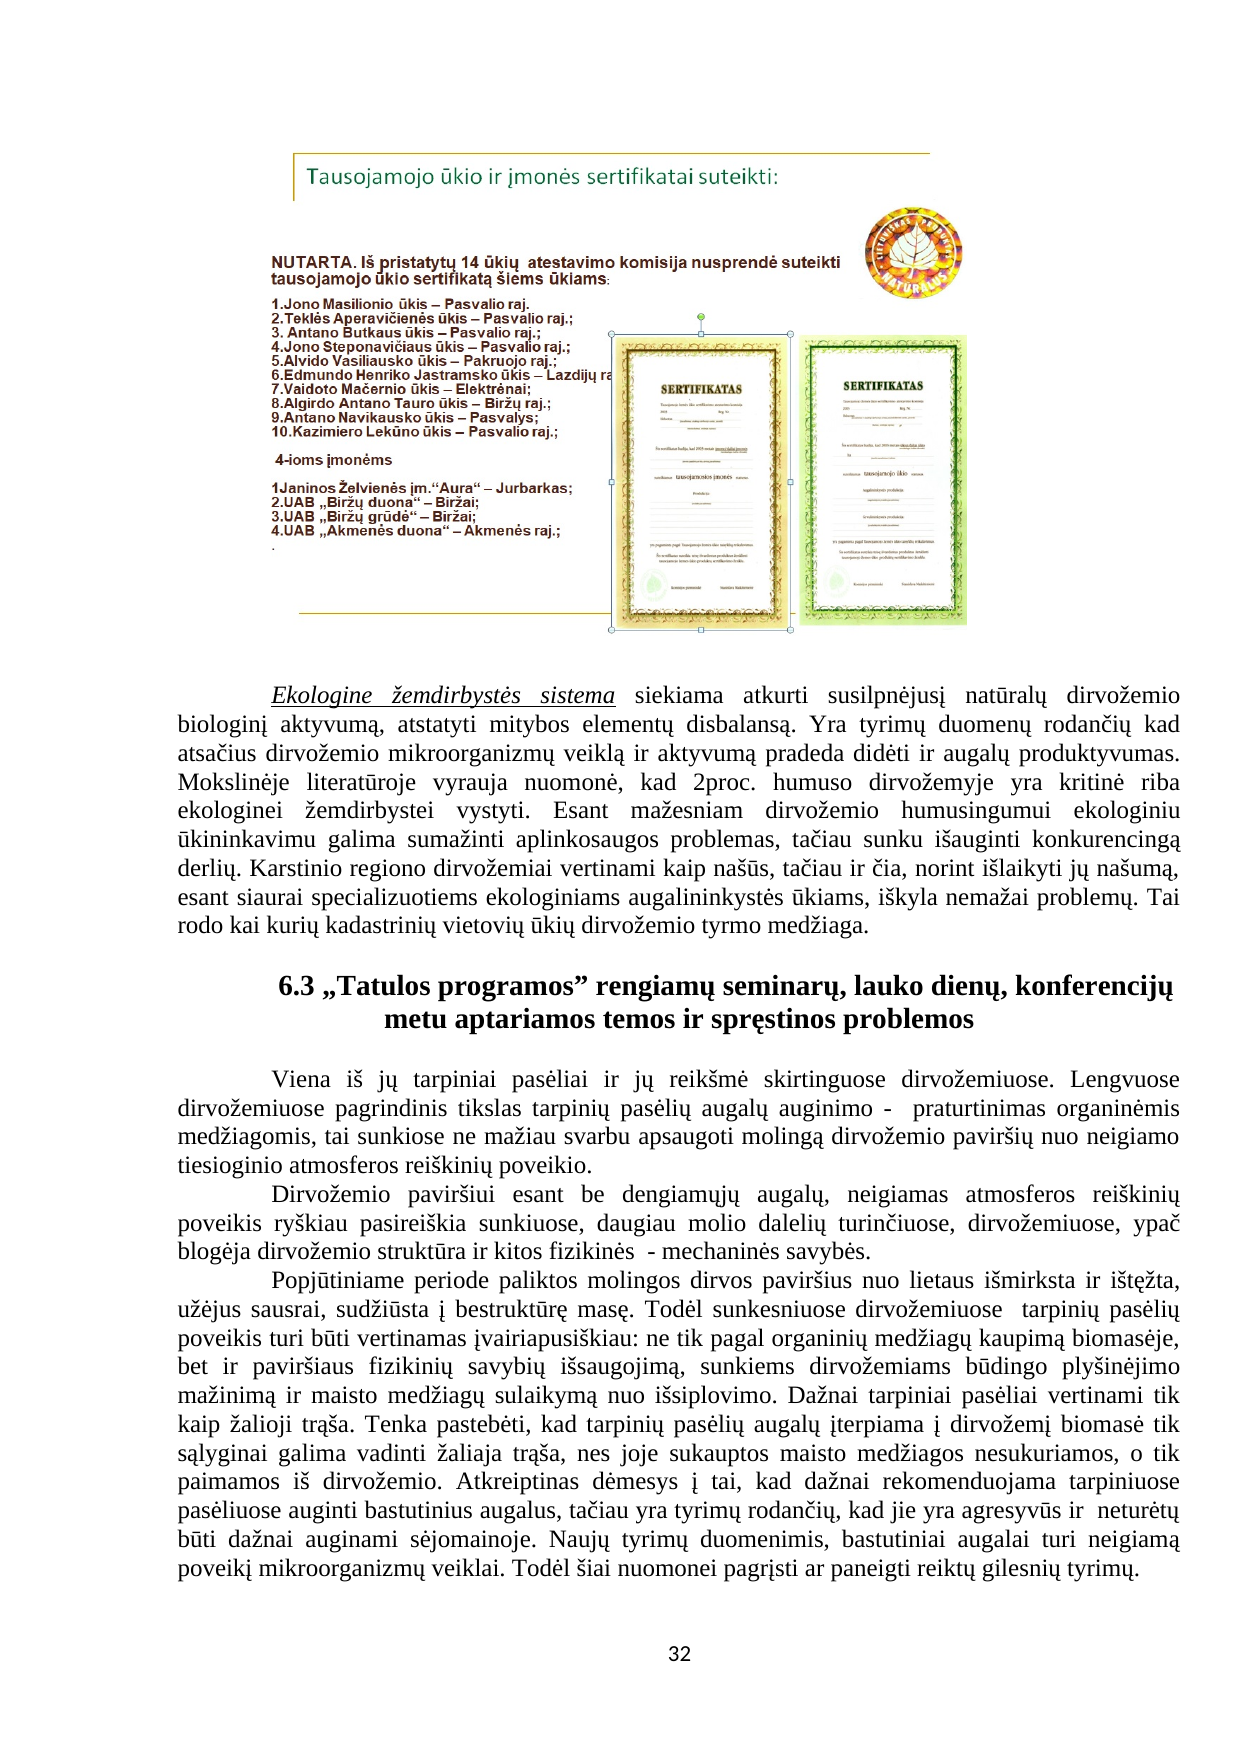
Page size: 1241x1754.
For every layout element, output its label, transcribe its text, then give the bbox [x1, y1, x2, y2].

text 6.3 „Tatulos programos” rengiamų seminarų, lauko dienų, konferencijų metu aptariamos temos ir spręstinos problemos [177, 968, 1181, 1035]
text Ekologine žemdirbystės sistema siekiama atkurti susilpnėjusį natūralų dirvožemio biologinį aktyvumą, atstatyti mitybos elementų disbalansą. Yra tyrimų duomenų rodančių kad atsačius dirvožemio mikroorganizmų veiklą ir aktyvumą pradeda didėti ir augalų produktyvumas. Mokslinėje literatūroje vyrauja nuomonė, kad 2proc. humuso dirvožemyje yra kritinė riba ekologinei žemdirbystei vystyti. Esant mažesniam dirvožemio humusingumui ekologiniu ūkininkavimu galima sumažinti aplinkosaugos problemas, tačiau sunku išauginti konkurencingą derlių. Karstinio regiono dirvožemiai vertinami kaip našūs, tačiau ir čia, norint išlaikyti jų našumą, esant siaurai specializuotiems ekologiniams augalininkystės ūkiams, iškyla nemažai problemų. Tai rodo kai kurių kadastrinių vietovių ūkių dirvožemio tyrmo medžiaga. [177, 681, 1181, 939]
text Viena iš jų tarpiniai pasėliai ir jų reikšmė skirtinguose dirvožemiuose. Lengvuose dirvožemiuose pagrindinis tikslas tarpinių pasėlių augalų auginimo - praturtinimas organinėmis medžiagomis, tai sunkiose ne mažiau svarbu apsaugoti molingą dirvožemio paviršių nuo neigiamo tiesioginio atmosferos reiškinių poveikio. [177, 1064, 1181, 1179]
picture [271, 150, 967, 652]
text Popjūtiniame periode paliktos molingos dirvos paviršius nuo lietaus išmirksta ir ištęžta, užėjus sausrai, sudžiūsta į bestruktūrę masę. Todėl sunkesniuose dirvožemiuose tarpinių pasėlių poveikis turi būti vertinamas įvairiapusiškiau: ne tik pagal organinių medžiagų kaupimą biomasėje, bet ir paviršiaus fizikinių savybių išsaugojimą, sunkiems dirvožemiams būdingo plyšinėjimo mažinimą ir maisto medžiagų sulaikymą nuo išsiplovimo. Dažnai tarpiniai pasėliai vertinami tik kaip žalioji trąša. Tenka pastebėti, kad tarpinių pasėlių augalų įterpiama į dirvožemį biomasė tik sąlyginai galima vadinti žaliaja trąša, nes joje sukauptos maisto medžiagos nesukuriamos, o tik paimamos iš dirvožemio. Atkreiptinas dėmesys į tai, kad dažnai rekomenduojama tarpiniuose pasėliuose auginti bastutinius augalus, tačiau yra tyrimų rodančių, kad jie yra agresyvūs ir neturėtų būti dažnai auginami sėjomainoje. Naujų tyrimų duomenimis, bastutiniai augalai turi neigiamą poveikį mikroorganizmų veiklai. Todėl šiai nuomonei pagrįsti ar paneigti reiktų gilesnių tyrimų. [177, 1265, 1181, 1581]
text Dirvožemio paviršiui esant be dengiamųjų augalų, neigiamas atmosferos reiškinių poveikis ryškiau pasireiškia sunkiuose, daugiau molio dalelių turinčiuose, dirvožemiuose, ypač blogėja dirvožemio struktūra ir kitos fizikinės - mechaninės savybės. [177, 1179, 1181, 1265]
